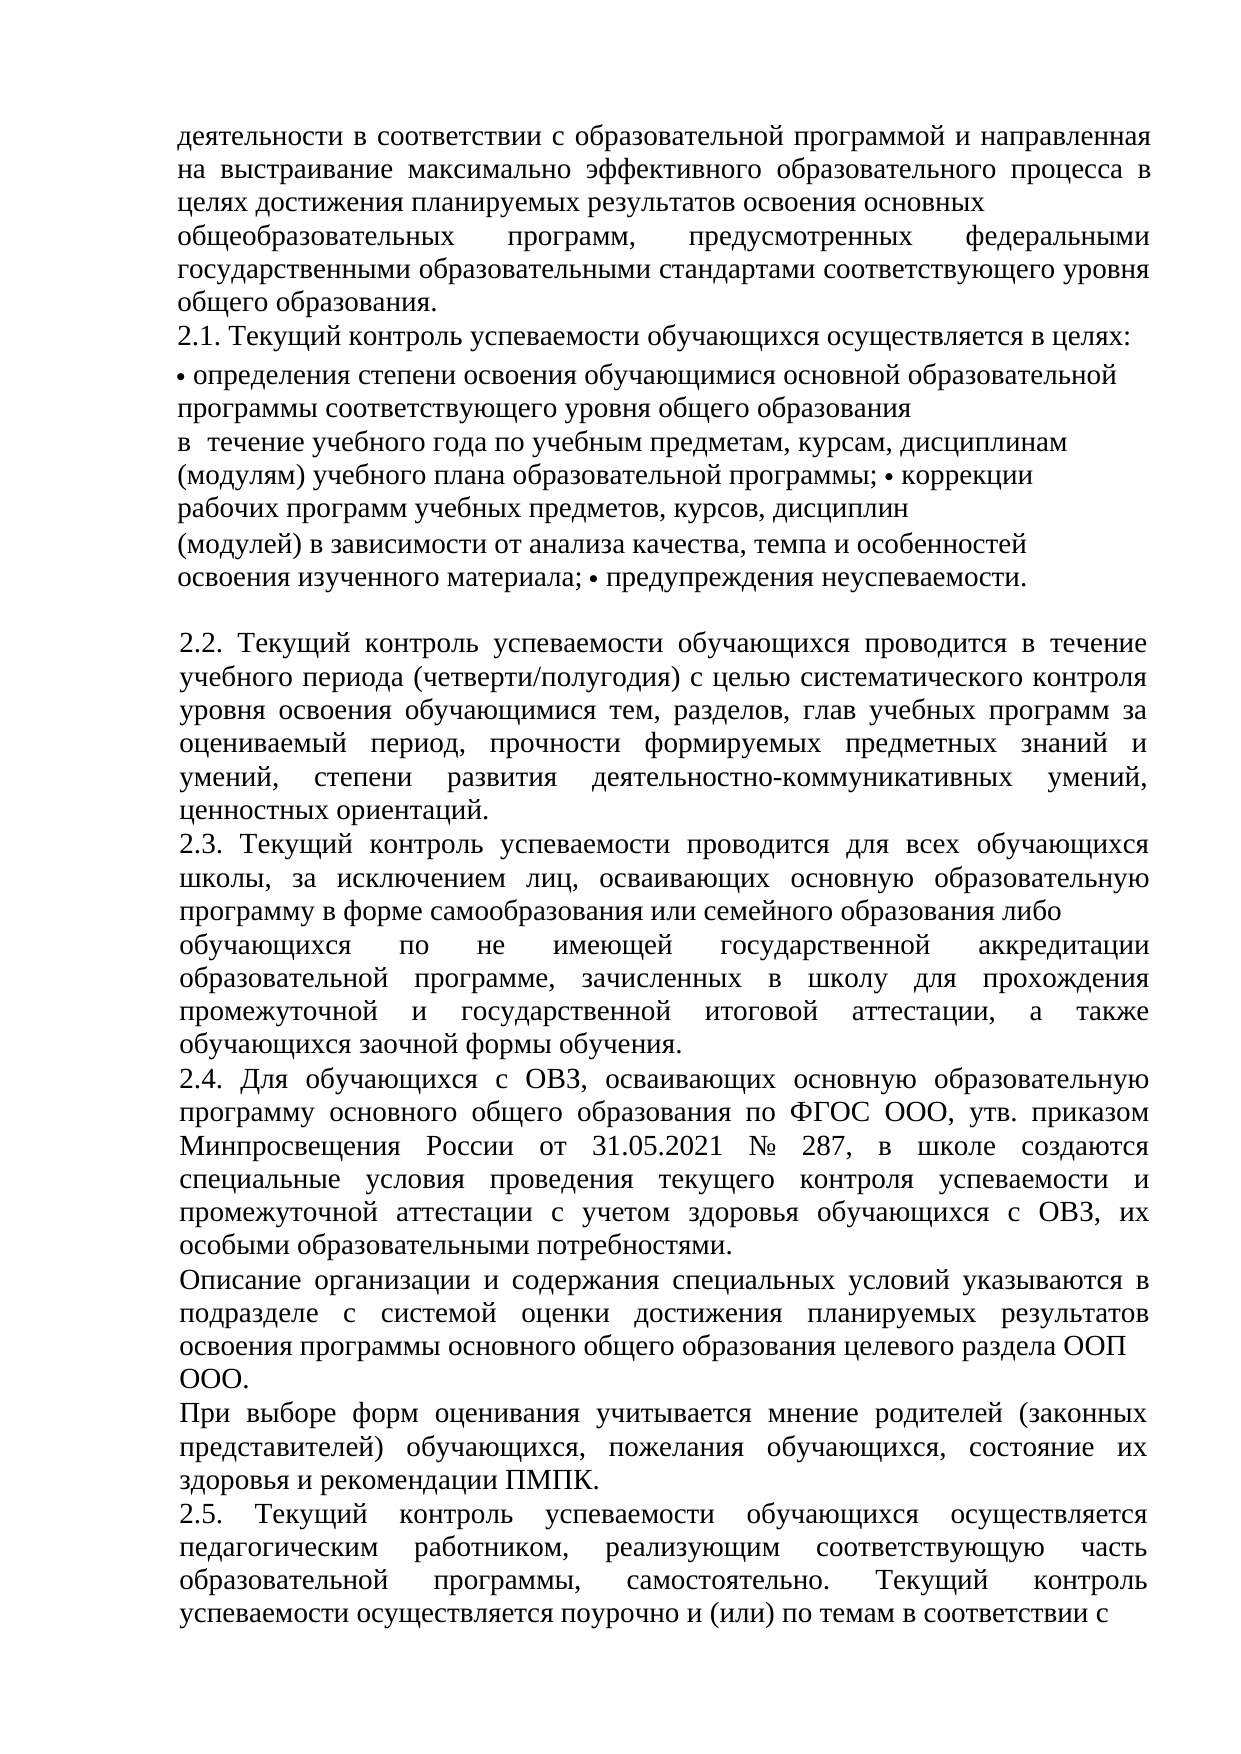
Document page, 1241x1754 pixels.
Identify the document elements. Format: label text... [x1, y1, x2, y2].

text 2.5. Текущий контроль успеваемости обучающихся осуществляется педагогическим работником, реализующим соответствующую часть образовательной программы, самостоятельно. Текущий контроль успеваемости осуществляется поурочно и (или) по темам в соответствии с [179, 1497, 1148, 1628]
text 2.1. Текущий контроль успеваемости обучающихся осуществляется в целях: [177, 318, 1152, 352]
text 2.4. Для обучающихся с ОВЗ, осваивающих основную образовательную программу основного общего образования по ФГОС ООО, утв. приказом Минпросвещения России от 31.05.2021 № 287, в школе создаются специальные условия проведения текущего контроля успеваемости и промежуточной аттестации с учетом здоровья обучающихся с ОВЗ, их особыми образовательными потребностями. [179, 1062, 1150, 1261]
text 2.3. Текущий контроль успеваемости проводится для всех обучающихся школы, за исключением лиц, осваивающих основную образовательную программу в форме самообразования или семейного образования либо [179, 827, 1150, 926]
text обучающихся по не имеющей государственной аккредитации образовательной программе, зачисленных в школу для прохождения промежуточной и государственной итоговой аттестации, а также обучающихся заочной формы обучения. [179, 928, 1150, 1060]
text Описание организации и содержания специальных условий указываются в подразделе с системой оценки достижения планируемых результатов освоения программы основного общего образования целевого раздела ООП [179, 1263, 1150, 1362]
text ООО. [179, 1362, 1152, 1395]
text При выборе форм оценивания учитывается мнение родителей (законных представителей) обучающихся, пожелания обучающихся, состояние их здоровья и рекомендации ПМПК. [179, 1397, 1148, 1495]
text  определения степени освоения обучающимися основной образовательной программы соответствующего уровня общего образования [177, 358, 1131, 423]
text общеобразовательных программ, предусмотренных федеральными государственными образовательными стандартами соответствующего уровня общего образования. [177, 219, 1150, 318]
list течение учебного года по учебным предметам, курсам, дисциплинам (модулям) учебного плана образовательной программы;  коррекции рабочих программ учебных предметов, курсов, дисциплин [177, 425, 1131, 524]
text (модулей) в зависимости от анализа качества, темпа и особенностей освоения изученного материала;  предупреждения неуспеваемости. [177, 526, 1131, 593]
text 2.2. Текущий контроль успеваемости обучающихся проводится в течение учебного периода (четверти/полугодия) с целью систематического контроля уровня освоения обучающимися тем, разделов, глав учебных программ за оцениваемый период, прочности формируемых предметных знаний и умений, степени развития деятельностно-коммуникативных умений, ценностных ориентаций. [179, 626, 1148, 826]
text деятельности в соответствии с образовательной программой и направленная на выстраивание максимально эффективного образовательного процесса в целях достижения планируемых результатов освоения основных [177, 119, 1152, 217]
